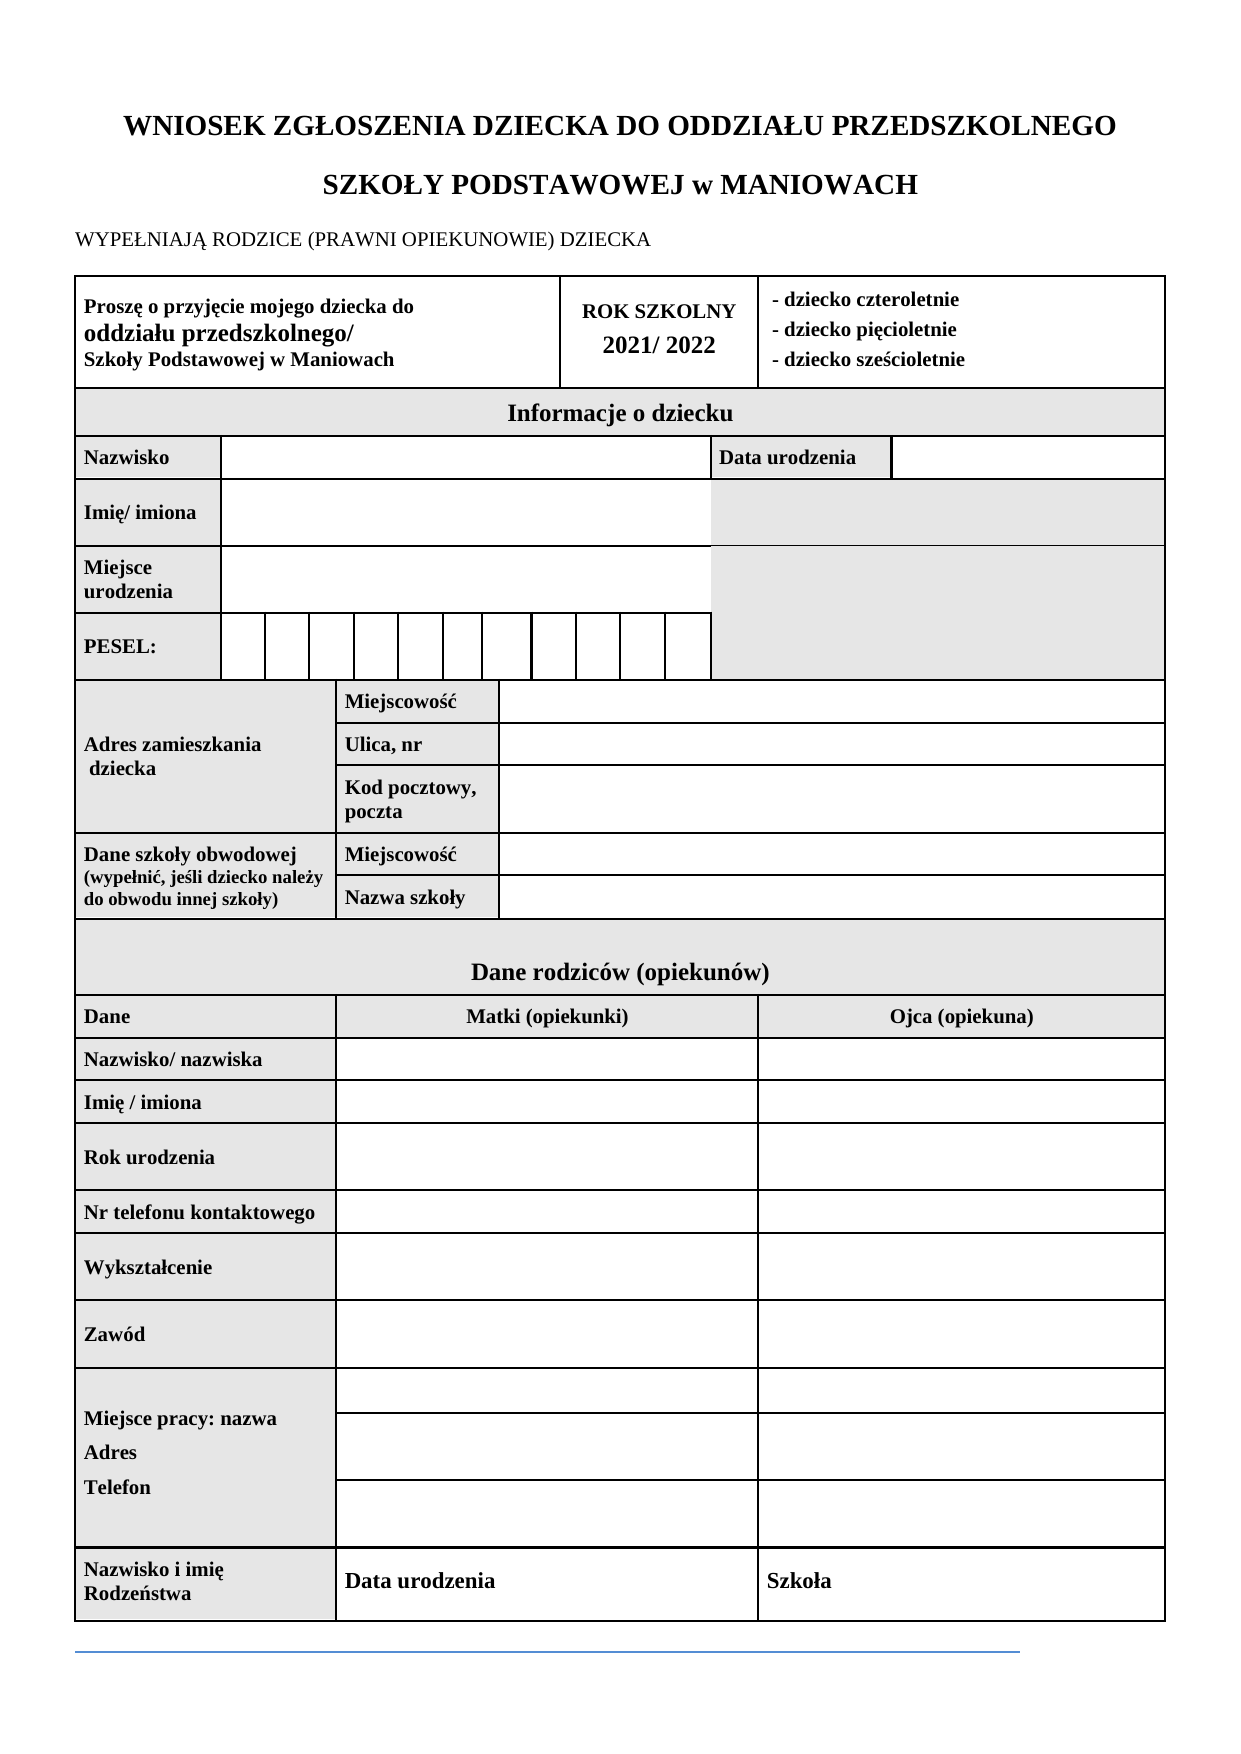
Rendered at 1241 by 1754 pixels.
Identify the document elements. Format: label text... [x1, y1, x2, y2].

table_cell [500, 681, 1164, 722]
table_cell [759, 1124, 1164, 1189]
table_cell [759, 1369, 1164, 1412]
table_cell [222, 480, 711, 545]
table_cell Miejscowość [337, 834, 498, 874]
table_cell [666, 614, 710, 679]
table_header Proszę o przyjęcie mojego dziecka do oddziału przedszkolnego/ Szkoły Podstawowej w Maniowach [76, 277, 559, 387]
table_cell [222, 614, 264, 679]
table_cell Szkoła [759, 1549, 1164, 1619]
text SZKOŁY PODSTAWOWEJ w MANIOWACH [75, 167, 1165, 201]
table_cell [759, 1481, 1164, 1546]
table_cell [621, 614, 664, 679]
table_header ROK SZKOLNY 2021/ 2022 [561, 277, 757, 387]
table_cell Kod pocztowy, poczta [337, 766, 498, 832]
table_cell Miejsce urodzenia [76, 547, 220, 612]
table_cell Matki (opiekunki) [337, 996, 757, 1037]
table_cell Miejsce pracy: nazwa Adres Telefon [76, 1369, 335, 1546]
table_cell Informacje o dziecku [76, 389, 1164, 435]
table_cell [893, 437, 1164, 477]
table_cell [759, 1234, 1164, 1299]
table_cell Rok urodzenia [76, 1124, 335, 1189]
table_cell [533, 614, 575, 679]
table_cell [222, 547, 711, 612]
table_cell Ojca (opiekuna) [759, 996, 1164, 1037]
table_cell Adres zamieszkania dziecka [76, 681, 335, 832]
table_cell Imię / imiona [76, 1081, 335, 1122]
table_cell Nazwa szkoły [337, 876, 498, 917]
table_cell [355, 614, 397, 679]
table_cell Nazwisko [76, 437, 220, 477]
table_cell Ulica, nr [337, 724, 498, 764]
table_cell Dane szkoły obwodowej (wypełnić, jeśli dziecko należy do obwodu innej szkoły) [76, 834, 335, 917]
table_cell [759, 1191, 1164, 1232]
table_cell Data urodzenia [337, 1549, 757, 1619]
table_cell [500, 724, 1164, 764]
table_cell Miejscowość [337, 681, 498, 722]
table_cell [759, 1081, 1164, 1122]
table_cell [500, 834, 1164, 874]
table_cell [759, 1301, 1164, 1367]
table_cell Nazwisko/ nazwiska [76, 1039, 335, 1079]
table_cell [759, 1414, 1164, 1479]
text WYPEŁNIAJĄ RODZICE (PRAWNI OPIEKUNOWIE) DZIECKA [75, 227, 1165, 251]
table_cell [444, 614, 481, 679]
table_cell [337, 1081, 757, 1122]
table_cell [337, 1234, 757, 1299]
table_cell Wykształcenie [76, 1234, 335, 1299]
table_cell [337, 1039, 757, 1079]
table_cell [337, 1124, 757, 1189]
text WNIOSEK ZGŁOSZENIA DZIECKA DO ODDZIAŁU PRZEDSZKOLNEGO [75, 108, 1165, 141]
table_cell Dane [76, 996, 335, 1037]
table_cell [337, 1369, 757, 1412]
table_cell [337, 1301, 757, 1367]
table_cell [337, 1414, 757, 1479]
table_cell [483, 614, 530, 679]
table_cell [337, 1481, 757, 1546]
table_cell Zawód [76, 1301, 335, 1367]
table_cell [500, 766, 1164, 832]
table_header - dziecko czteroletnie - dziecko pięcioletnie - dziecko sześcioletnie [759, 277, 1164, 387]
table_cell [577, 614, 619, 679]
table_cell [337, 1191, 757, 1232]
table_cell [399, 614, 442, 679]
table_cell Data urodzenia [712, 437, 890, 477]
table_cell Nr telefonu kontaktowego [76, 1191, 335, 1232]
table_cell [266, 614, 308, 679]
table_cell [711, 480, 1164, 545]
table_cell Dane rodziców (opiekunów) [76, 920, 1164, 994]
table_cell [500, 876, 1164, 917]
table_cell Imię/ imiona [76, 480, 220, 545]
table_cell [759, 1039, 1164, 1079]
table_cell [310, 614, 353, 679]
table_cell Nazwisko i imię Rodzeństwa [76, 1549, 335, 1619]
table_cell [222, 437, 710, 477]
table_cell PESEL: [76, 614, 220, 679]
table_cell [711, 546, 1164, 679]
